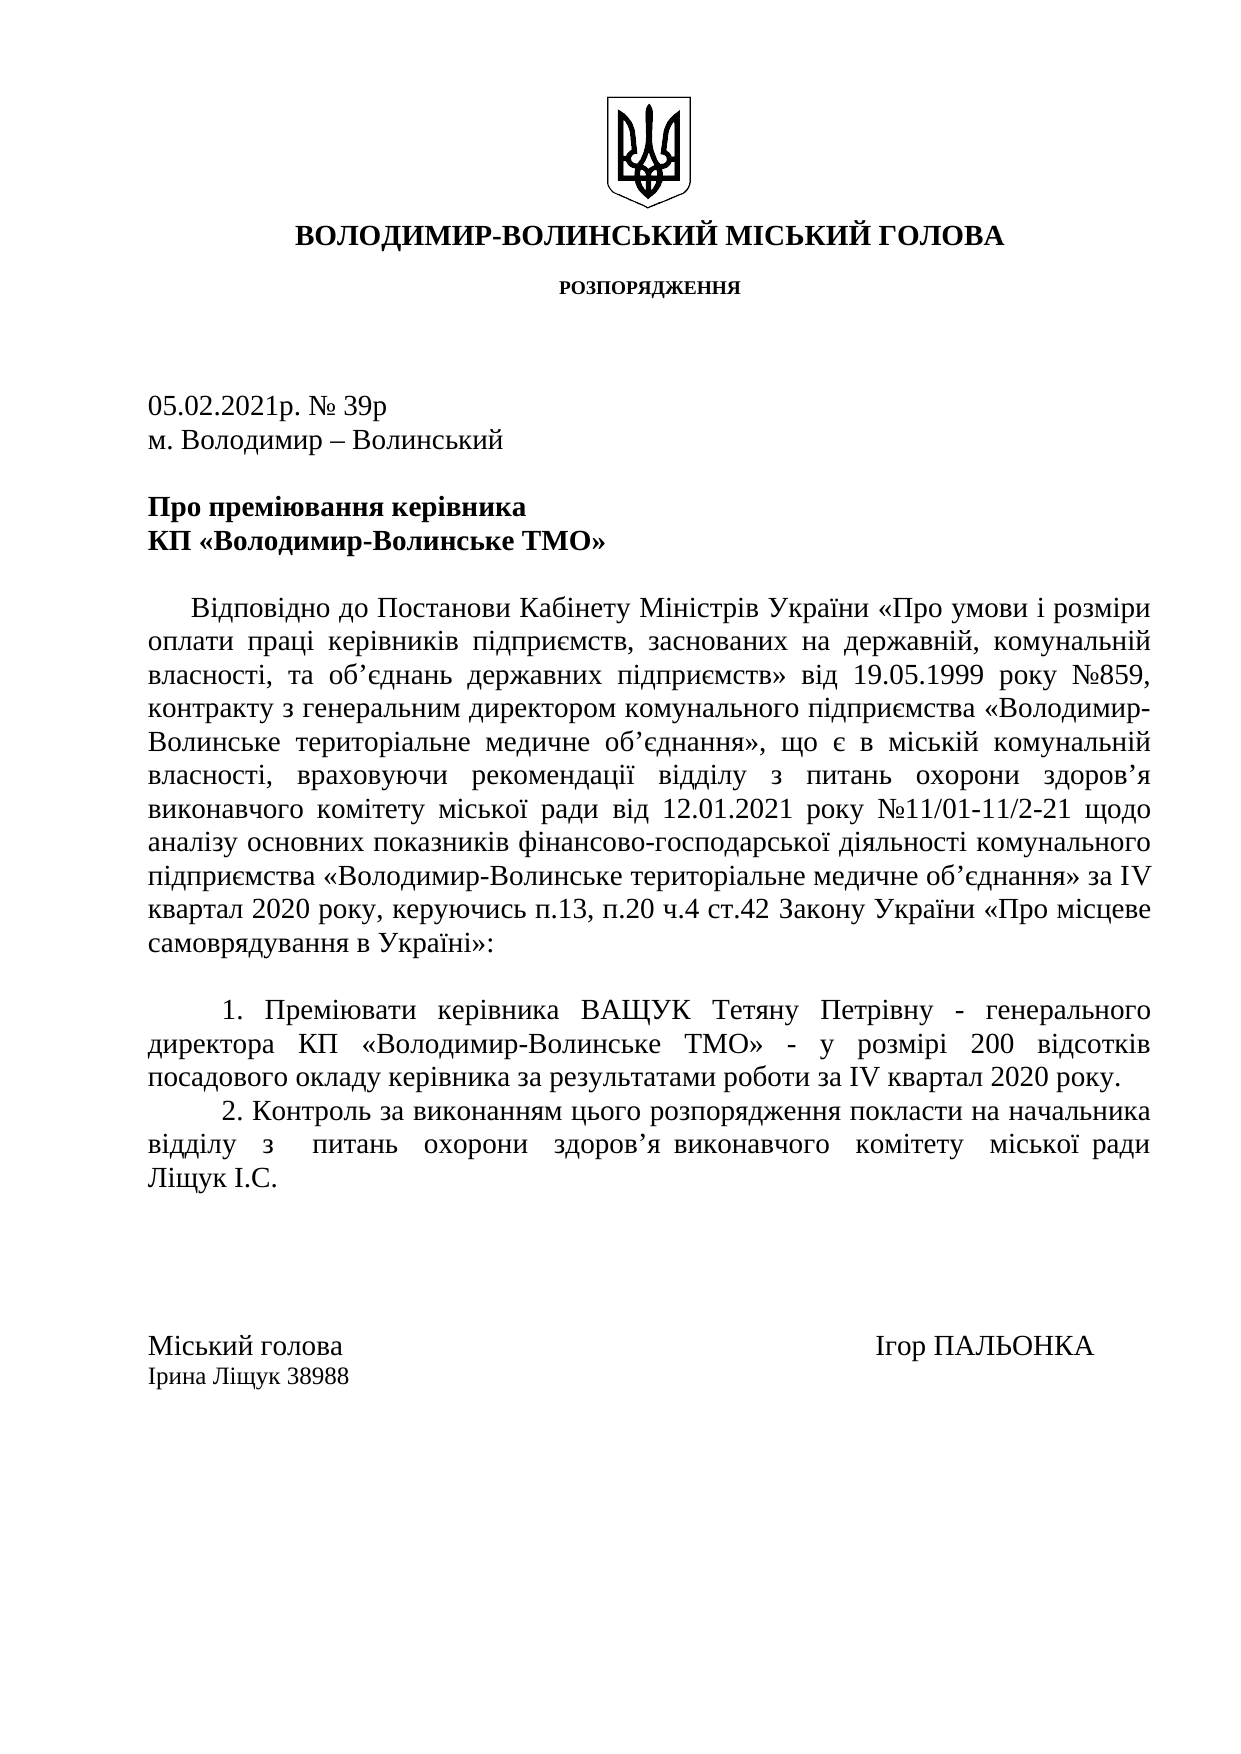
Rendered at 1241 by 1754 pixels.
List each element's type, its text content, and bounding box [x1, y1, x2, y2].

text Відповідно до Постанови Кабінету Міністрів України «Про умови і розміри оплати праці керівників підприємств, заснованих на державній, комунальній власності, та об’єднань державних підприємств» від 19.05.1999 року №859, контракту з генеральним директором комунального підприємства «Володимир-Волинське територіальне медичне об’єднання», що є в міській комунальній власності, враховуючи рекомендації відділу з питань охорони здоров’я виконавчого комітету міської ради від 12.01.2021 року №11/01-11/2-21 щодо аналізу основних показників фінансово-господарської діяльності комунального підприємства «Володимир-Волинське територіальне медичне об’єднання» за ІV квартал 2020 року, керуючись п.13, п.20 ч.4 ст.42 Закону України «Про місцеве самоврядування в Україні»: [148, 590, 1152, 959]
subtitle ВОЛОДИМИР-ВОЛИНСЬКИЙ МІСЬКИЙ ГОЛОВА [148, 218, 1152, 251]
text 1. Преміювати керівника ВАЩУК Тетяну Петрівну - генерального директора КП «Володимир-Волинське ТМО» - у розмірі 200 відсотків посадового окладу керівника за результатами роботи за ІV квартал 2020 року. [148, 992, 1152, 1093]
text Про преміювання керівника [148, 489, 1152, 523]
text Міський голова Ігор ПАЛЬОНКА [148, 1328, 1152, 1361]
subtitle РОЗПОРЯДЖЕННЯ [148, 276, 1152, 314]
text 2. Контроль за виконанням цього розпорядження покласти на начальника відділу з питань охорони здоров’я виконавчого комітету міської ради Ліщук І.С. [148, 1093, 1152, 1193]
text 05.02.2021р. № 39р [148, 388, 1152, 422]
text м. Володимир – Волинський [148, 422, 1152, 456]
text Ірина Ліщук 38988 [148, 1361, 1152, 1390]
text КП «Володимир-Волинське ТМО» [148, 523, 1152, 556]
